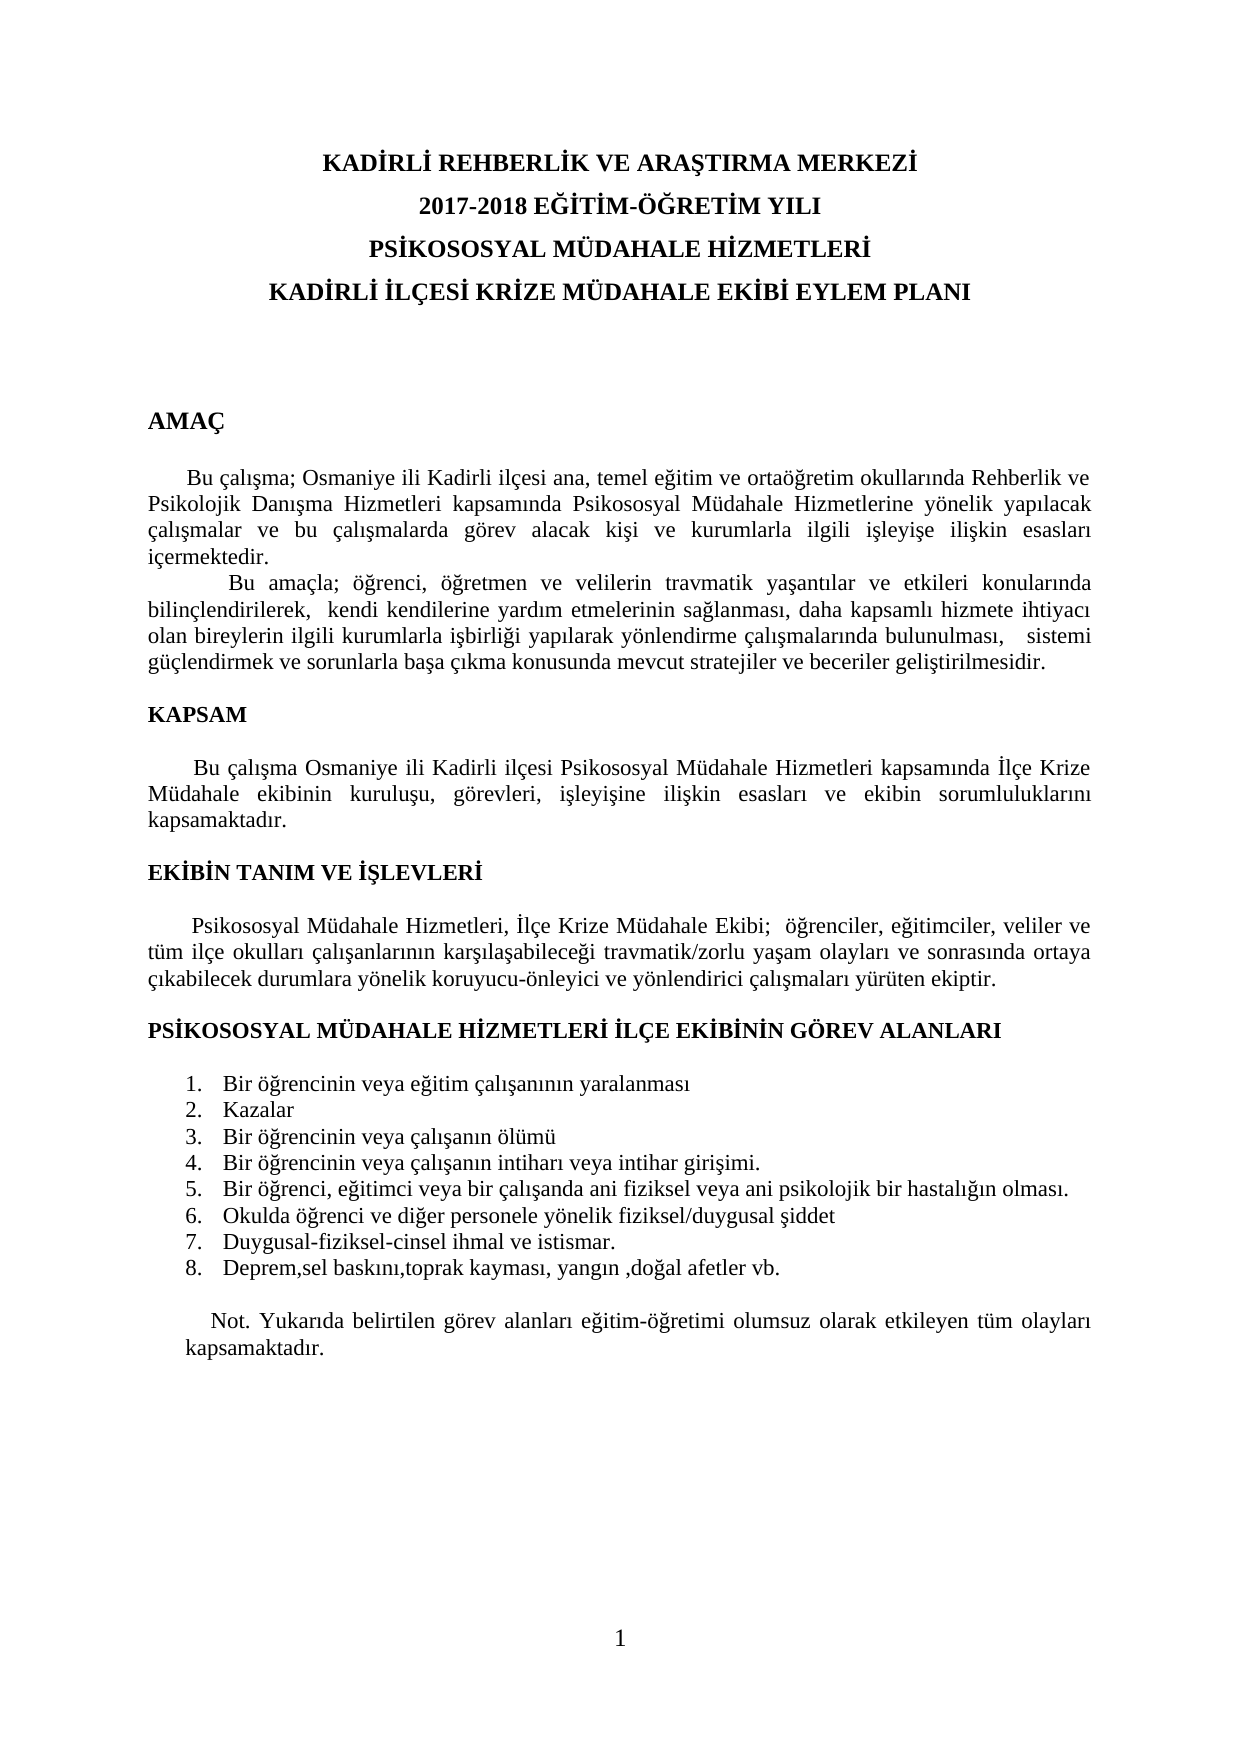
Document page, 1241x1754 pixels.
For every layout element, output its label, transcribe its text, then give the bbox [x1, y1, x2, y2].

list Bir öğrencinin veya çalışanın intiharı veya intihar girişimi. [185, 1149, 1093, 1175]
text Not. Yukarıda belirtilen görev alanları eğitim-öğretimi olumsuz olarak etkileyen tüm olayları kapsamaktadır. [185, 1307, 1093, 1360]
list Deprem,sel baskını,toprak kayması, yangın ,doğal afetler vb. [185, 1254, 1093, 1281]
list Duygusal-fiziksel-cinsel ihmal ve istismar. [185, 1228, 1093, 1254]
subtitle KAPSAM [148, 701, 1093, 727]
subtitle AMAÇ [148, 406, 1093, 435]
title PSİKOSOSYAL MÜDAHALE HİZMETLERİ [148, 234, 1093, 263]
text Bu çalışma; Osmaniye ili Kadirli ilçesi ana, temel eğitim ve ortaöğretim okullarında Rehberlik ve Psikolojik Danışma Hizmetleri kapsamında Psikososyal Müdahale Hizmetlerine yönelik yapılacak çalışmalar ve bu çalışmalarda görev alacak kişi ve kurumlarla ilgili işleyişe ilişkin esasları içermektedir. [148, 464, 1093, 569]
title KADİRLİ İLÇESİ KRİZE MÜDAHALE EKİBİ EYLEM PLANI [148, 277, 1093, 306]
list Bir öğrencinin veya çalışanın ölümü [185, 1123, 1093, 1149]
title 2017-2018 EĞİTİM-ÖĞRETİM YILI [148, 191, 1093, 219]
list Okulda öğrenci ve diğer personele yönelik fiziksel/duygusal şiddet [185, 1202, 1093, 1228]
list Kazalar [185, 1096, 1093, 1123]
text Bu çalışma Osmaniye ili Kadirli ilçesi Psikososyal Müdahale Hizmetleri kapsamında İlçe Krize Müdahale ekibinin kuruluşu, görevleri, işleyişine ilişkin esasları ve ekibin sorumluluklarını kapsamaktadır. [148, 754, 1093, 833]
list Bir öğrencinin veya eğitim çalışanının yaralanması [185, 1070, 1093, 1096]
title KADİRLİ REHBERLİK VE ARAŞTIRMA MERKEZİ [148, 148, 1093, 176]
subtitle PSİKOSOSYAL MÜDAHALE HİZMETLERİ İLÇE EKİBİNİN GÖREV ALANLARI [148, 1017, 1093, 1044]
text Bu amaçla; öğrenci, öğretmen ve velilerin travmatik yaşantılar ve etkileri konularında bilinçlendirilerek, kendi kendilerine yardım etmelerinin sağlanması, daha kapsamlı hizmete ihtiyacı olan bireylerin ilgili kurumlarla işbirliği yapılarak yönlendirme çalışmalarında bulunulması, sistemi güçlendirmek ve sorunlarla başa çıkma konusunda mevcut stratejiler ve beceriler geliştirilmesidir. [148, 569, 1093, 675]
list Bir öğrenci, eğitimci veya bir çalışanda ani fiziksel veya ani psikolojik bir hastalığın olması. [185, 1175, 1093, 1202]
text Psikososyal Müdahale Hizmetleri, İlçe Krize Müdahale Ekibi; öğrenciler, eğitimciler, veliler ve tüm ilçe okulları çalışanlarının karşılaşabileceği travmatik/zorlu yaşam olayları ve sonrasında ortaya çıkabilecek durumlara yönelik koruyucu-önleyici ve yönlendirici çalışmaları yürüten ekiptir. [148, 912, 1093, 991]
subtitle EKİBİN TANIM VE İŞLEVLERİ [148, 859, 1093, 886]
